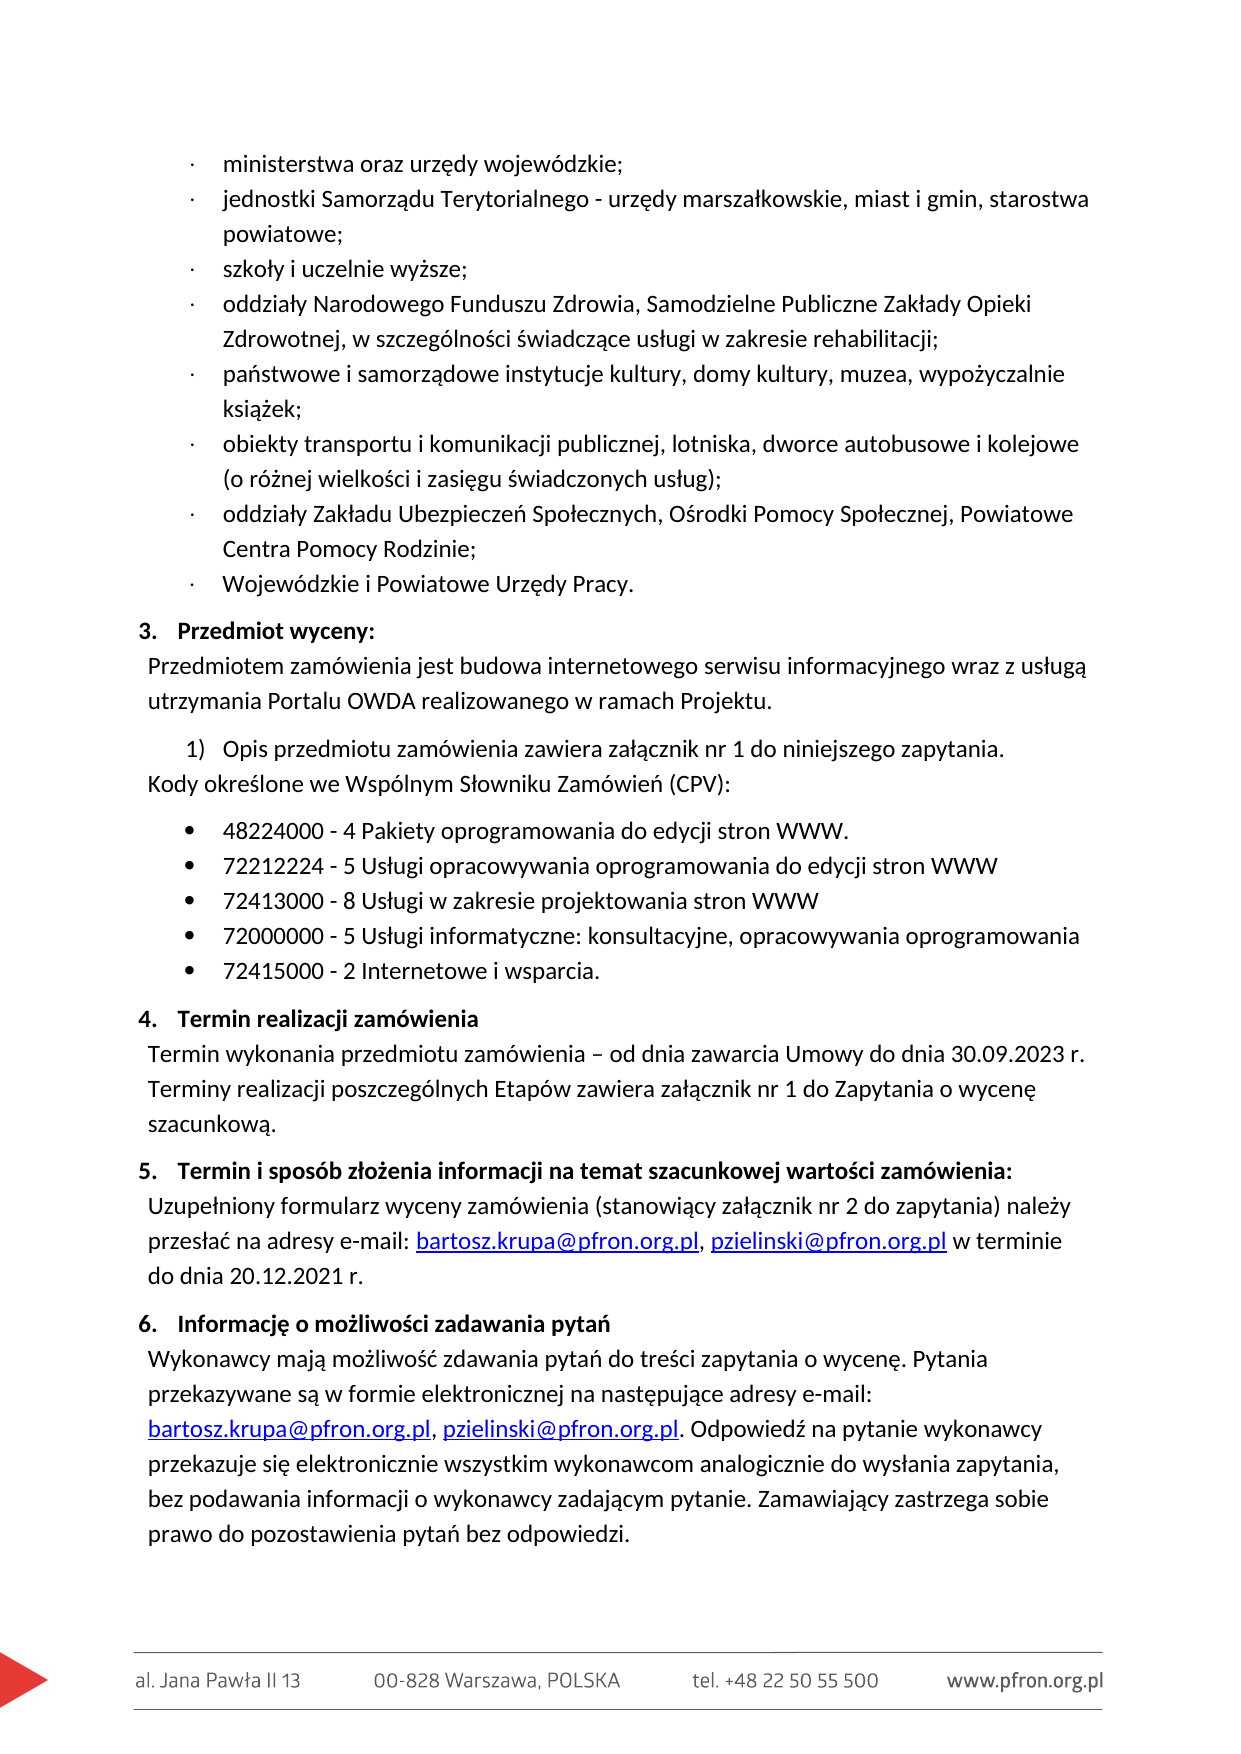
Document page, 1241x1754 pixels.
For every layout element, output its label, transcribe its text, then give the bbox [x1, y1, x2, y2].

list 48224000 - 4 Pakiety oprogramowania do edycji stron WWW. [185, 815, 1092, 846]
list Przedmiot wyceny: [148, 615, 1092, 646]
text Uzupełniony formularz wyceny zamówienia (stanowiący załącznik nr 2 do zapytania) należy przesłać na adresy e-mail: bartosz.krupa@pfron.org.pl, pzielinski@pfron.org.pl w terminie do dnia 20.12.2021 r. [148, 1190, 1092, 1291]
text Wykonawcy mają możliwość zdawania pytań do treści zapytania o wycenę. Pytania przekazywane są w formie elektronicznej na następujące adresy e-mail: bartosz.krupa@pfron.org.pl, pzielinski@pfron.org.pl. Odpowiedź na pytanie wykonawcy przekazuje się elektronicznie wszystkim wykonawcom analogicznie do wysłania zapytania, bez podawania informacji o wykonawcy zadającym pytanie. Zamawiający zastrzega sobie prawo do pozostawienia pytań bez odpowiedzi. [148, 1343, 1092, 1548]
list ministerstwa oraz urzędy wojewódzkie; [185, 148, 1092, 178]
list 72212224 - 5 Usługi opracowywania oprogramowania do edycji stron WWW [185, 850, 1092, 881]
list Wojewódzkie i Powiatowe Urzędy Pracy. [185, 568, 1092, 598]
list 72415000 - 2 Internetowe i wsparcia. [185, 955, 1092, 986]
list 72413000 - 8 Usługi w zakresie projektowania stron WWW [185, 885, 1092, 916]
text Kody określone we Wspólnym Słowniku Zamówień (CPV): [148, 768, 1092, 798]
list państwowe i samorządowe instytucje kultury, domy kultury, muzea, wypożyczalnie książek; [185, 358, 1092, 423]
text Przedmiotem zamówienia jest budowa internetowego serwisu informacyjnego wraz z usługą utrzymania Portalu OWDA realizowanego w ramach Projektu. [148, 650, 1092, 716]
list Informację o możliwości zadawania pytań [148, 1308, 1092, 1338]
list Termin i sposób złożenia informacji na temat szacunkowej wartości zamówienia: [148, 1155, 1092, 1186]
list 72000000 - 5 Usługi informatyczne: konsultacyjne, opracowywania oprogramowania [185, 920, 1092, 951]
list jednostki Samorządu Terytorialnego - urzędy marszałkowskie, miast i gmin, starostwa powiatowe; [185, 183, 1092, 248]
list oddziały Narodowego Funduszu Zdrowia, Samodzielne Publiczne Zakłady Opieki Zdrowotnej, w szczególności świadczące usługi w zakresie rehabilitacji; [185, 288, 1092, 353]
list szkoły i uczelnie wyższe; [185, 253, 1092, 283]
text Termin wykonania przedmiotu zamówienia – od dnia zawarcia Umowy do dnia 30.09.2023 r. Terminy realizacji poszczególnych Etapów zawiera załącznik nr 1 do Zapytania o wycenę szacunkową. [148, 1038, 1092, 1138]
list oddziały Zakładu Ubezpieczeń Społecznych, Ośrodki Pomocy Społecznej, Powiatowe Centra Pomocy Rodzinie; [185, 498, 1092, 563]
list Termin realizacji zamówienia [148, 1003, 1092, 1033]
list Opis przedmiotu zamówienia zawiera załącznik nr 1 do niniejszego zapytania. [185, 733, 1092, 763]
list obiekty transportu i komunikacji publicznej, lotniska, dworce autobusowe i kolejowe (o różnej wielkości i zasięgu świadczonych usług); [185, 428, 1092, 493]
